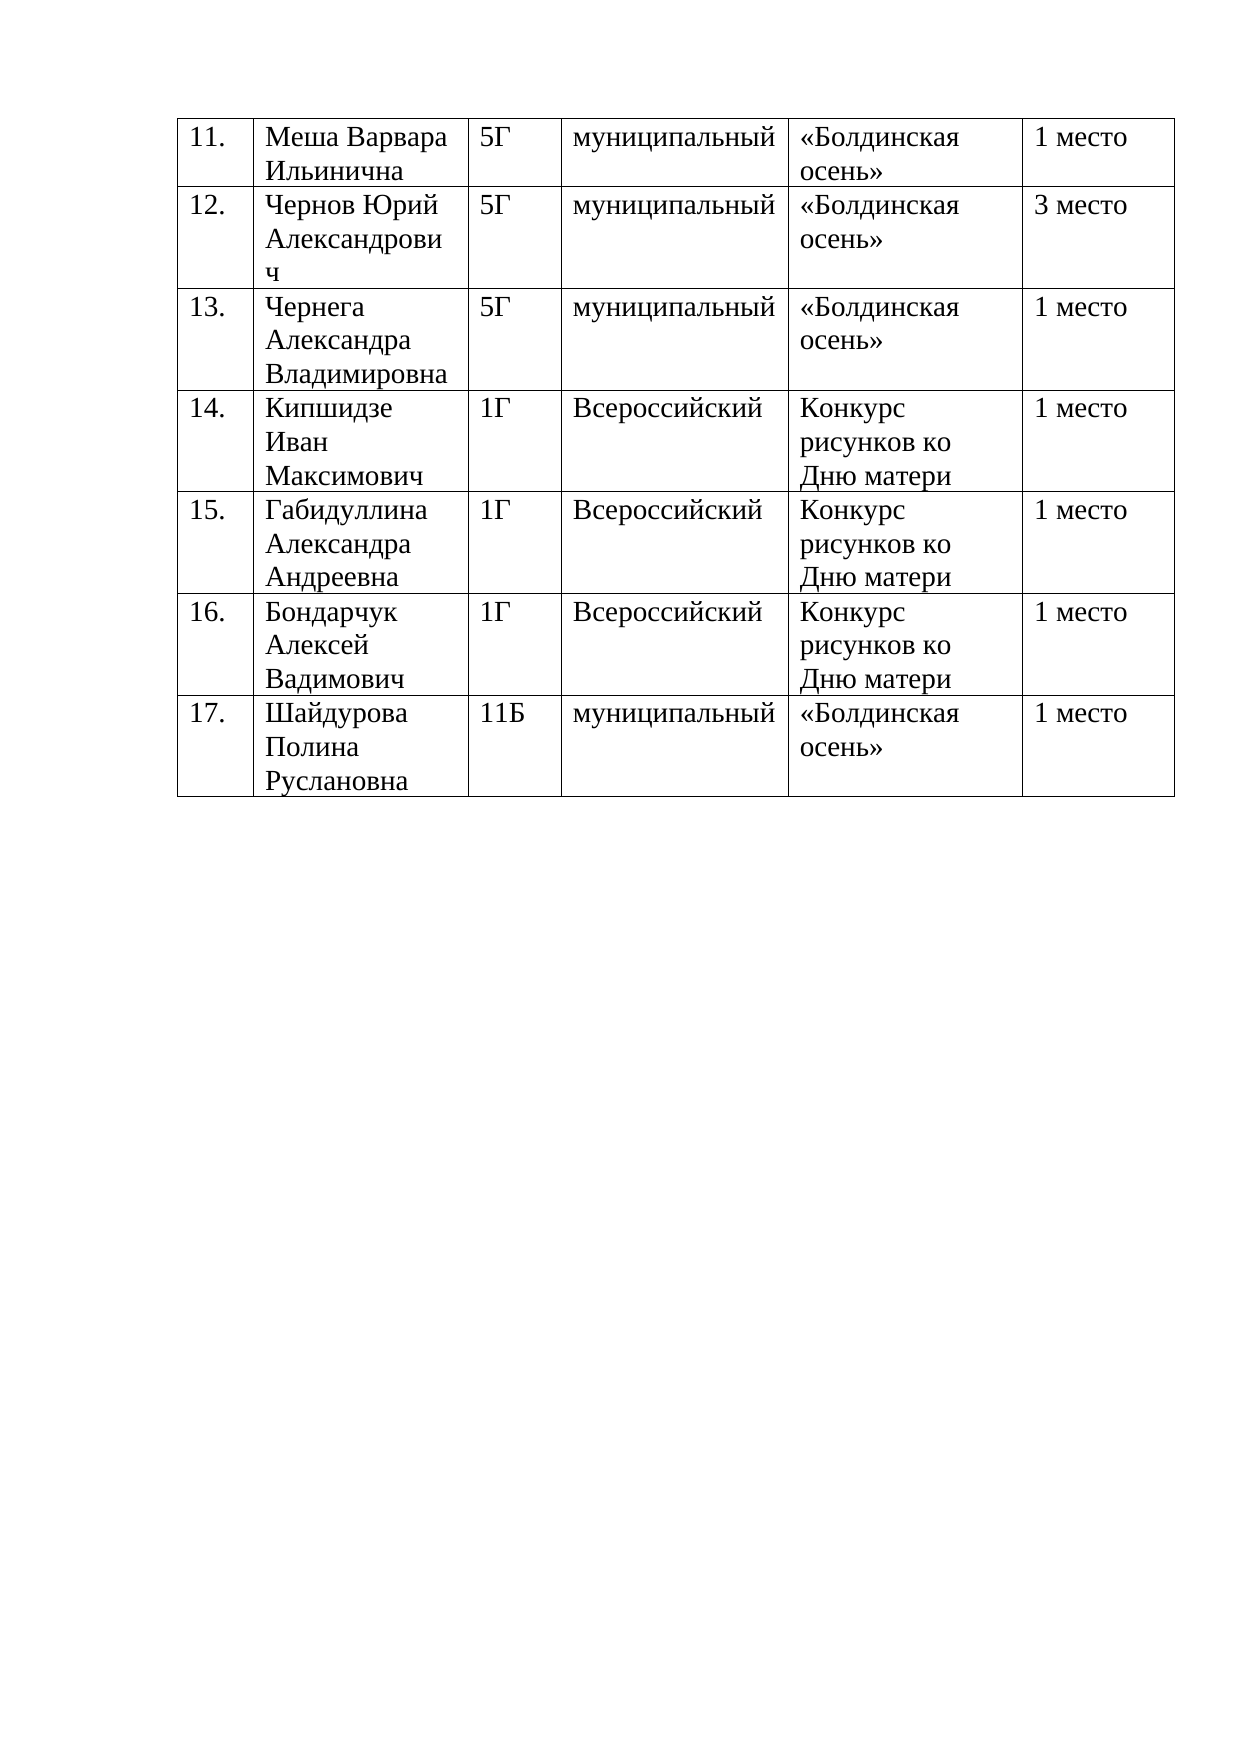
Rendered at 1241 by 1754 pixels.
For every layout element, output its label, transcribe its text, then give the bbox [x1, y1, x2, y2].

table_cell 1Г [469, 492, 561, 593]
table_cell [178, 696, 253, 796]
table_cell Конкурс рисунков ко Дню матери [789, 391, 1022, 491]
table_cell Шайдурова Полина Руслановна [254, 696, 468, 796]
table_cell [178, 289, 253, 389]
table_cell 5Г [469, 187, 561, 288]
table_cell 11Б [469, 696, 561, 796]
table_cell [178, 492, 253, 593]
table_cell Габидуллина Александра Андреевна [254, 492, 468, 593]
table_cell муниципальный [562, 289, 788, 389]
table_cell муниципальный [562, 119, 788, 186]
table_cell 1 место [1023, 391, 1174, 491]
table_cell 1Г [469, 391, 561, 491]
table_cell 1 место [1023, 289, 1174, 389]
table_cell 1Г [469, 594, 561, 694]
table_cell 1 место [1023, 594, 1174, 694]
table_cell Всероссийский [562, 594, 788, 694]
table_cell Чернов Юрий Александрович [254, 187, 468, 288]
table_cell Всероссийский [562, 391, 788, 491]
table_cell 3 место [1023, 187, 1174, 288]
table_cell Бондарчук Алексей Вадимович [254, 594, 468, 694]
table_cell 5Г [469, 289, 561, 389]
table_cell «Болдинская осень» [789, 289, 1022, 389]
table_cell 5Г [469, 119, 561, 186]
table_cell Всероссийский [562, 492, 788, 593]
table_cell Чернега Александра Владимировна [254, 289, 468, 389]
table_cell Кипшидзе Иван Максимович [254, 391, 468, 491]
table_cell Конкурс рисунков ко Дню матери [789, 492, 1022, 593]
table_cell муниципальный [562, 187, 788, 288]
table_cell [178, 391, 253, 491]
table_cell «Болдинская осень» [789, 696, 1022, 796]
table_cell 1 место [1023, 492, 1174, 593]
table_cell 1 место [1023, 119, 1174, 186]
table_cell «Болдинская осень» [789, 187, 1022, 288]
table_cell 1 место [1023, 696, 1174, 796]
table_cell Конкурс рисунков ко Дню матери [789, 594, 1022, 694]
table_cell «Болдинская осень» [789, 119, 1022, 186]
table_cell Меша Варвара Ильинична [254, 119, 468, 186]
table_cell [178, 187, 253, 288]
table_cell [178, 119, 253, 186]
table_cell [178, 594, 253, 694]
table_cell муниципальный [562, 696, 788, 796]
